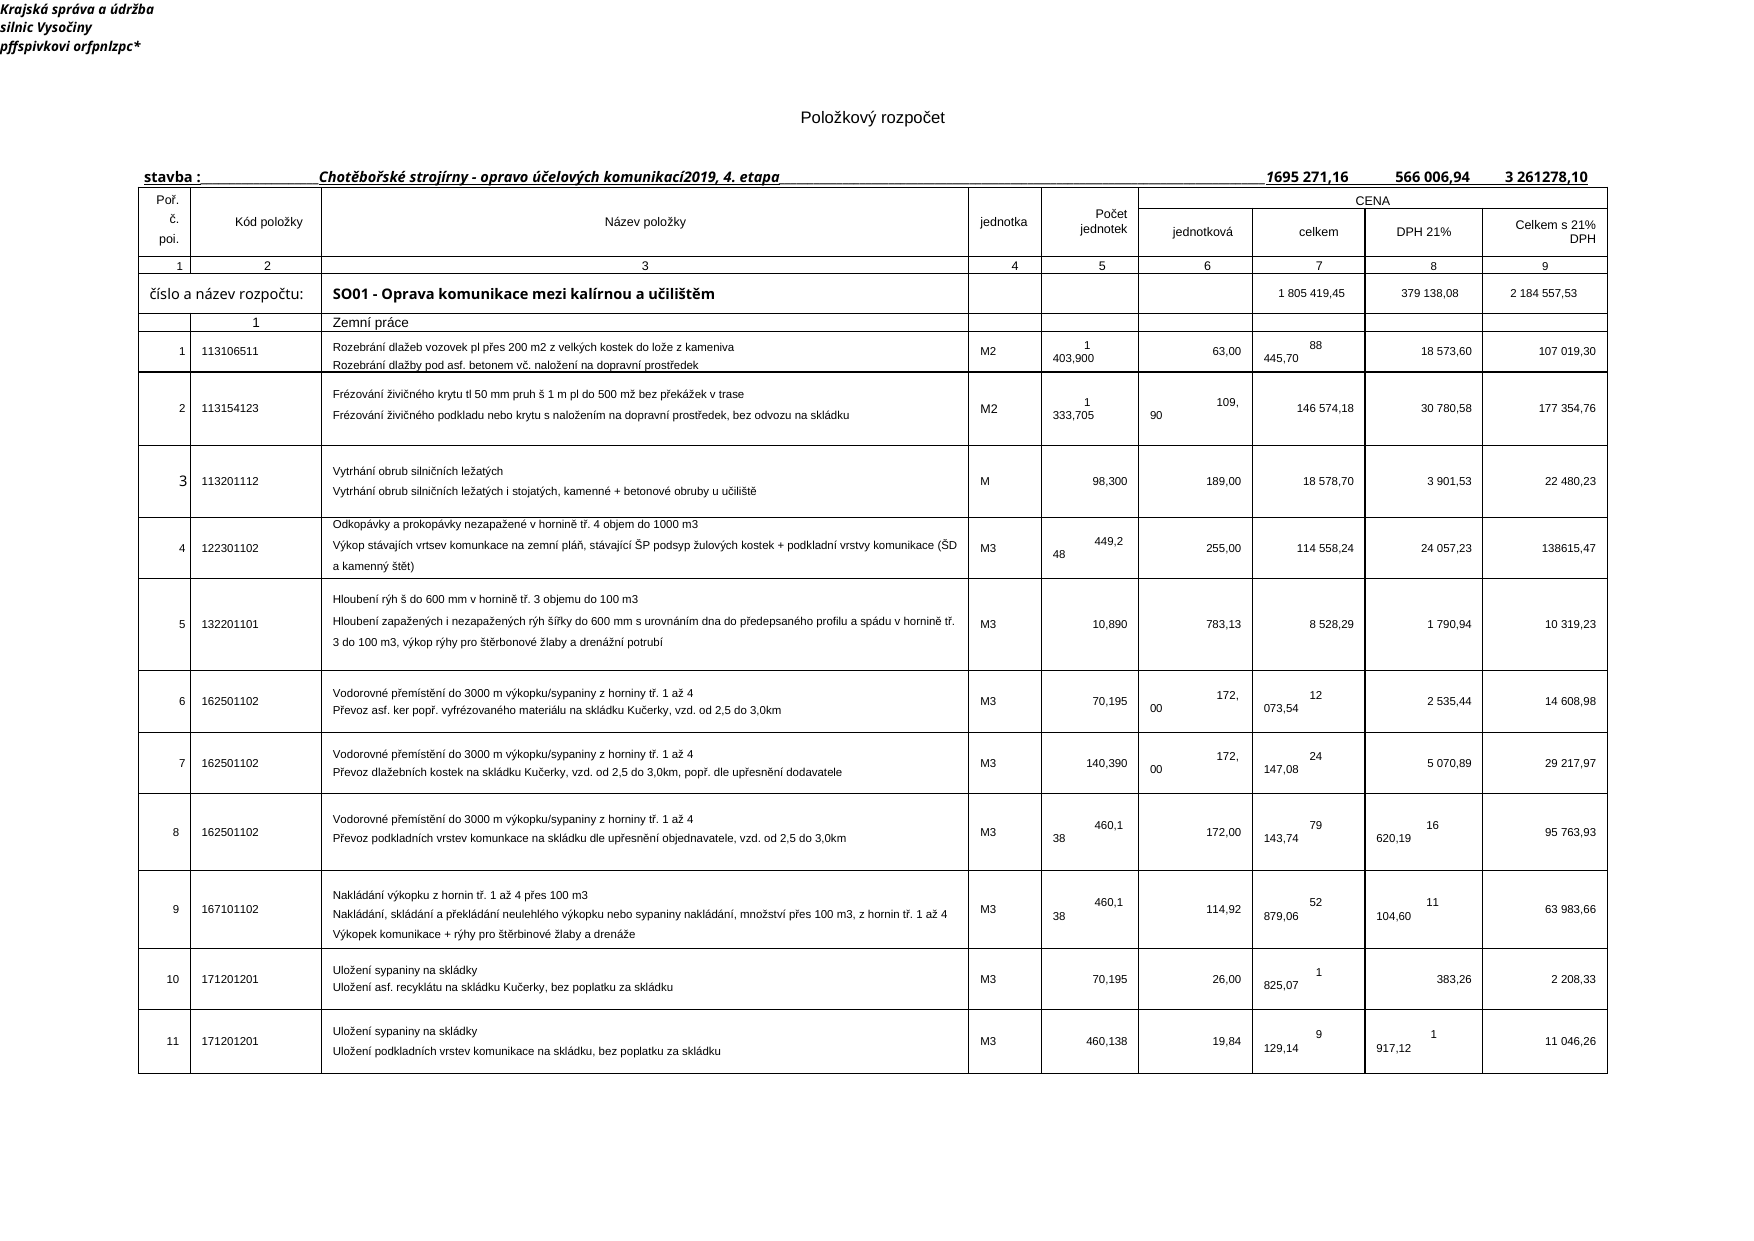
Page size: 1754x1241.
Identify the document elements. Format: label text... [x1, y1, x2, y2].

table_cell M3 [969, 794, 1041, 870]
table_cell 132201101 [191, 579, 321, 670]
table_cell 379 138,08 [1366, 274, 1482, 313]
table_cell 162501102 [191, 794, 321, 870]
table_cell 26,00 [1139, 949, 1252, 1009]
table_cell 460,138 [1042, 1010, 1138, 1072]
table_header Počet jednotek [1042, 188, 1138, 256]
table_cell 63 983,66 [1483, 871, 1607, 948]
table_cell 24 057,23 [1366, 518, 1482, 578]
table_cell 2 [191, 257, 321, 273]
table_cell Vytrhání obrub silničních ležatých Vytrhání obrub silničních ležatých i stojatých, kamenné + betonové obruby u učiliště [322, 446, 968, 517]
table_cell 3 [322, 257, 968, 273]
table_cell 2 [139, 373, 190, 444]
table_cell 189,00 [1139, 446, 1252, 517]
table_cell 113201112 [191, 446, 321, 517]
table_cell 172,00 [1139, 733, 1252, 793]
table_cell M3 [969, 579, 1041, 670]
table_cell 113154123 [191, 373, 321, 444]
table_cell M3 [969, 671, 1041, 732]
table_cell 162501102 [191, 671, 321, 732]
table_cell 783,13 [1139, 579, 1252, 670]
table_cell 140,390 [1042, 733, 1138, 793]
table_cell [969, 274, 1041, 313]
table_cell 11 104,60 [1366, 871, 1482, 948]
text Položkový rozpočet [137, 108, 1608, 127]
table_cell Vodorovné přemístění do 3000 m výkopku/sypaniny z horniny tř. 1 až 4 Převoz dlažebních kostek na skládku Kučerky, vzd. od 2,5 do 3,0km, popř. dle upřesnění dodavatele [322, 733, 968, 793]
table_cell 114,92 [1139, 871, 1252, 948]
table_cell 122301102 [191, 518, 321, 578]
table_header Kód položky [191, 188, 321, 256]
table_cell 18 573,60 [1366, 332, 1482, 371]
table_cell 5 [1042, 257, 1138, 273]
table_cell 98,300 [1042, 446, 1138, 517]
table_cell M [969, 446, 1041, 517]
table_cell Zemní práce [322, 314, 968, 331]
table_header jednotka [969, 188, 1041, 256]
table_cell DPH 21% [1366, 209, 1482, 256]
table_cell 6 [139, 671, 190, 732]
table_cell [1042, 314, 1138, 331]
table_cell 9 129,14 [1253, 1010, 1364, 1072]
table_cell 7 [1253, 257, 1364, 273]
table_cell 109,90 [1139, 373, 1252, 444]
table_cell 9 [1483, 257, 1607, 273]
table_cell [969, 314, 1041, 331]
table_cell 449,248 [1042, 518, 1138, 578]
table_cell Uložení sypaniny na skládky Uložení podkladních vrstev komunikace na skládku, bez poplatku za skládku [322, 1010, 968, 1072]
table_cell 255,00 [1139, 518, 1252, 578]
table_cell 1 [139, 332, 190, 371]
table_cell M2 [969, 332, 1041, 371]
table_cell Celkem s 21% DPH [1483, 209, 1607, 256]
table_cell 4 [969, 257, 1041, 273]
table_cell 107 019,30 [1483, 332, 1607, 371]
table_cell Vodorovné přemístění do 3000 m výkopku/sypaniny z horniny tř. 1 až 4 Převoz asf. ker popř. vyfrézovaného materiálu na skládku Kučerky, vzd. od 2,5 do 3,0km [322, 671, 968, 732]
table_cell 114 558,24 [1253, 518, 1364, 578]
table_cell 24 147,08 [1253, 733, 1364, 793]
table_cell 460,138 [1042, 794, 1138, 870]
table_cell 16 620,19 [1366, 794, 1482, 870]
table_cell 167101102 [191, 871, 321, 948]
table_cell 171201201 [191, 1010, 321, 1072]
table_cell 11 [139, 1010, 190, 1072]
table_cell 4 [139, 518, 190, 578]
table_cell 3 [139, 446, 190, 517]
table_cell 22 480,23 [1483, 446, 1607, 517]
table_cell 113106511 [191, 332, 321, 371]
table_cell 8 [139, 794, 190, 870]
table_header Poř. č. poi. [139, 188, 190, 256]
table_cell 1 [139, 257, 190, 273]
table_cell 1 [191, 314, 321, 331]
table_cell 1 805 419,45 [1253, 274, 1364, 313]
table_cell Odkopávky a prokopávky nezapažené v hornině tř. 4 objem do 1000 m3 Výkop stávajích vrtsev komunkace na zemní pláň, stávající ŠP podsyp žulových kostek + podkladní vrstvy komunikace (ŠD a kamenný štět) [322, 518, 968, 578]
table_cell 177 354,76 [1483, 373, 1607, 444]
table_cell M3 [969, 518, 1041, 578]
table_cell [1139, 314, 1252, 331]
table_cell 172,00 [1139, 671, 1252, 732]
table_cell 2 208,33 [1483, 949, 1607, 1009]
table_cell 9 [139, 871, 190, 948]
table_cell SO01 - Oprava komunikace mezi kalírnou a učilištěm [322, 274, 968, 313]
table_cell 29 217,97 [1483, 733, 1607, 793]
table_cell 5 [139, 579, 190, 670]
table_cell 8 [1366, 257, 1482, 273]
table_cell 70,195 [1042, 949, 1138, 1009]
table_cell [1042, 274, 1138, 313]
table_cell [1139, 274, 1252, 313]
table_cell 14 608,98 [1483, 671, 1607, 732]
table_cell 3 901,53 [1366, 446, 1482, 517]
table_cell M3 [969, 733, 1041, 793]
table_cell [1366, 314, 1482, 331]
table_cell 7 [139, 733, 190, 793]
table_cell 138615,47 [1483, 518, 1607, 578]
table_cell M3 [969, 871, 1041, 948]
table_cell 10 319,23 [1483, 579, 1607, 670]
table_cell 10 [139, 949, 190, 1009]
table_cell jednotková [1139, 209, 1252, 256]
table_cell 8 528,29 [1253, 579, 1364, 670]
table_cell 95 763,93 [1483, 794, 1607, 870]
table_cell 10,890 [1042, 579, 1138, 670]
table_cell 171201201 [191, 949, 321, 1009]
table_cell Hloubení rýh š do 600 mm v hornině tř. 3 objemu do 100 m3 Hloubení zapažených i nezapažených rýh šířky do 600 mm s urovnáním dna do předepsaného profilu a spádu v hornině tř. 3 do 100 m3, výkop rýhy pro štěrbonové žlaby a drenážní potrubí [322, 579, 968, 670]
table_cell 6 [1139, 257, 1252, 273]
table_cell 1 403,900 [1042, 332, 1138, 371]
table_cell 383,26 [1366, 949, 1482, 1009]
table_cell 70,195 [1042, 671, 1138, 732]
table_cell Frézování živičného krytu tl 50 mm pruh š 1 m pl do 500 mž bez překážek v trase Frézování živičného podkladu nebo krytu s naložením na dopravní prostředek, bez odvozu na skládku [322, 373, 968, 444]
table_cell 172,00 [1139, 794, 1252, 870]
table_cell 2 535,44 [1366, 671, 1482, 732]
table_cell Uložení sypaniny na skládky Uložení asf. recyklátu na skládku Kučerky, bez poplatku za skládku [322, 949, 968, 1009]
table_cell 1 333,705 [1042, 373, 1138, 444]
table_cell 19,84 [1139, 1010, 1252, 1072]
table_header Název položky [322, 188, 968, 256]
table_cell 1 825,07 [1253, 949, 1364, 1009]
table_cell Nakládání výkopku z hornin tř. 1 až 4 přes 100 m3 Nakládání, skládání a překládání neulehlého výkopku nebo sypaniny nakládání, množství přes 100 m3, z hornin tř. 1 až 4 Výkopek komunikace + rýhy pro štěrbinové žlaby a drenáže [322, 871, 968, 948]
table_cell 5 070,89 [1366, 733, 1482, 793]
table_cell celkem [1253, 209, 1364, 256]
table_cell 2 184 557,53 [1483, 274, 1607, 313]
table_header CENA [1139, 188, 1607, 208]
table_cell 79 143,74 [1253, 794, 1364, 870]
table_cell 146 574,18 [1253, 373, 1364, 444]
table_cell 11 046,26 [1483, 1010, 1607, 1072]
table_cell 18 578,70 [1253, 446, 1364, 517]
table_cell [1253, 314, 1364, 331]
table_cell M3 [969, 1010, 1041, 1072]
table_cell 63,00 [1139, 332, 1252, 371]
table_cell 88 445,70 [1253, 332, 1364, 371]
table_cell 1 917,12 [1366, 1010, 1482, 1072]
table_cell číslo a název rozpočtu: [139, 274, 321, 313]
table_cell [1483, 314, 1607, 331]
table_cell 52 879,06 [1253, 871, 1364, 948]
table_cell Vodorovné přemístění do 3000 m výkopku/sypaniny z horniny tř. 1 až 4 Převoz podkladních vrstev komunkace na skládku dle upřesnění objednavatele, vzd. od 2,5 do 3,0km [322, 794, 968, 870]
table_cell 460,138 [1042, 871, 1138, 948]
table_cell 12 073,54 [1253, 671, 1364, 732]
table_cell 162501102 [191, 733, 321, 793]
table_cell 1 790,94 [1366, 579, 1482, 670]
table_cell M3 [969, 949, 1041, 1009]
table_cell 30 780,58 [1366, 373, 1482, 444]
table_cell M2 [969, 373, 1041, 444]
table_cell Rozebrání dlažeb vozovek pl přes 200 m2 z velkých kostek do lože z kameniva Rozebrání dlažby pod asf. betonem vč. naložení na dopravní prostředek [322, 332, 968, 371]
table_cell [139, 314, 190, 331]
text stavba : Chotěbořské strojírny - opravo účelových komunikací2019, 4. etapa 1695 271,16 566 006,94 3 261278,10 [144, 167, 1608, 187]
